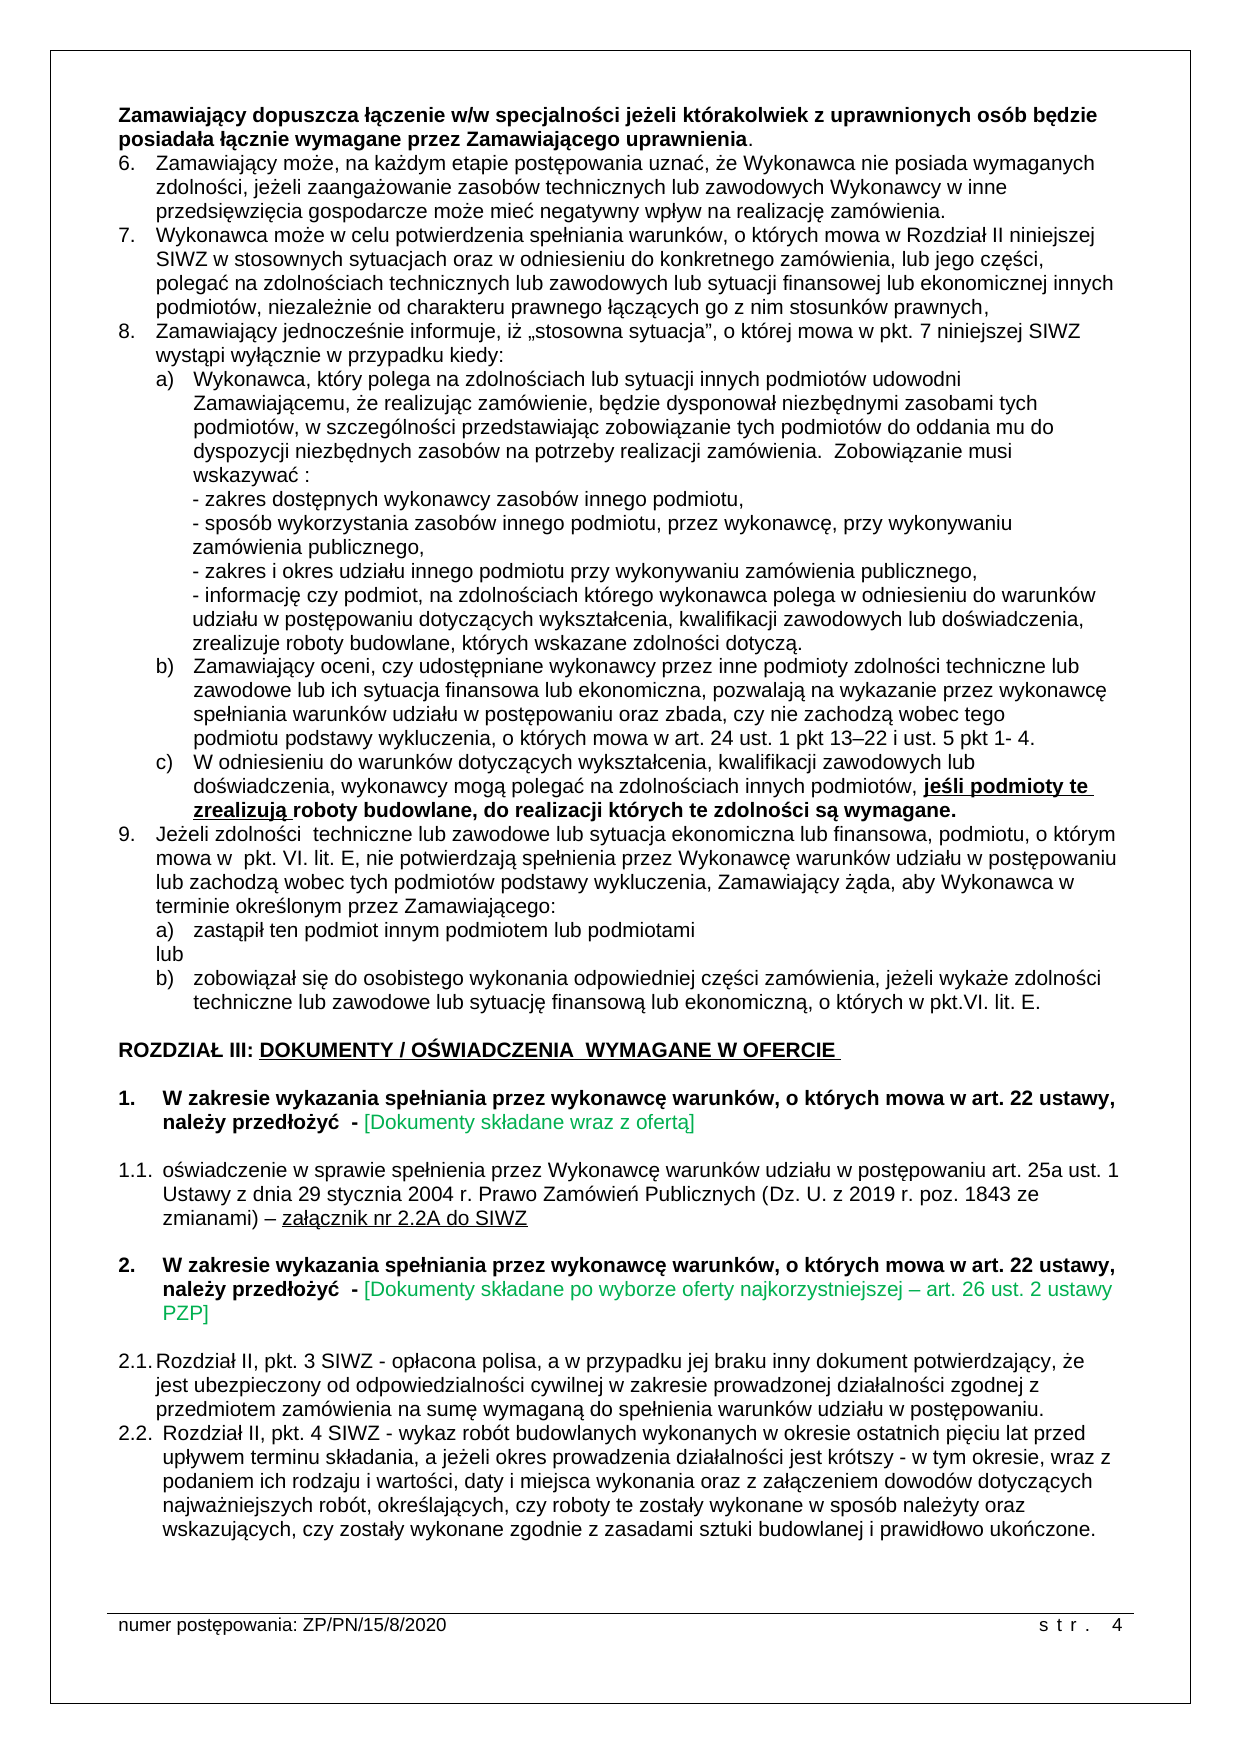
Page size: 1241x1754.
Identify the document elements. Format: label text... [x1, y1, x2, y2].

list zobowiązał się do osobistego wykonania odpowiedniej części zamówienia, jeżeli wykaże zdolności techniczne lub zawodowe lub sytuację finansową lub ekonomiczną, o których w pkt.VI. lit. E. [156, 966, 1122, 1014]
list lub [156, 942, 1122, 966]
list Wykonawca może w celu potwierdzenia spełniania warunków, o których mowa w Rozdział II niniejszej SIWZ w stosownych sytuacjach oraz w odniesieniu do konkretnego zamówienia, lub jego części, polegać na zdolnościach technicznych lub zawodowych lub sytuacji finansowej lub ekonomicznej innych podmiotów, niezależnie od charakteru prawnego łączących go z nim stosunków prawnych, [118, 223, 1122, 319]
text - informację czy podmiot, na zdolnościach którego wykonawca polega w odniesieniu do warunków udziału w postępowaniu dotyczących wykształcenia, kwalifikacji zawodowych lub doświadczenia, zrealizuje roboty budowlane, których wskazane zdolności dotyczą. [192, 582, 1122, 654]
list Wykonawca, który polega na zdolnościach lub sytuacji innych podmiotów udowodni Zamawiającemu, że realizując zamówienie, będzie dysponował niezbędnymi zasobami tych podmiotów, w szczególności przedstawiając zobowiązanie tych podmiotów do oddania mu do dyspozycji niezbędnych zasobów na potrzeby realizacji zamówienia. Zobowiązanie musi wskazywać : [156, 367, 1122, 487]
text Zamawiający dopuszcza łączenie w/w specjalności jeżeli którakolwiek z uprawnionych osób będzie posiadała łącznie wymagane przez Zamawiającego uprawnienia. [118, 103, 1122, 151]
list Rozdział II, pkt. 3 SIWZ - opłacona polisa, a w przypadku jej braku inny dokument potwierdzający, że jest ubezpieczony od odpowiedzialności cywilnej w zakresie prowadzonej działalności zgodnej z przedmiotem zamówienia na sumę wymaganą do spełnienia warunków udziału w postępowaniu. [118, 1349, 1122, 1421]
list W zakresie wykazania spełniania przez wykonawcę warunków, o których mowa w art. 22 ustawy, należy przedłożyć - [Dokumenty składane po wyborze oferty najkorzystniejszej – art. 26 ust. 2 ustawy PZP] [118, 1253, 1122, 1325]
list Zamawiający może, na każdym etapie postępowania uznać, że Wykonawca nie posiada wymaganych zdolności, jeżeli zaangażowanie zasobów technicznych lub zawodowych Wykonawcy w inne przedsięwzięcia gospodarcze może mieć negatywny wpływ na realizację zamówienia. [118, 151, 1122, 223]
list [118, 1421, 1122, 1541]
list oświadczenie w sprawie spełnienia przez Wykonawcę warunków udziału w postępowaniu art. 25a ust. 1 Ustawy z dnia 29 stycznia 2004 r. Prawo Zamówień Publicznych (Dz. U. z 2019 r. poz. 1843 ze zmianami) – załącznik nr 2.2A do SIWZ [118, 1157, 1122, 1229]
text - zakres dostępnych wykonawcy zasobów innego podmiotu, - sposób wykorzystania zasobów innego podmiotu, przez wykonawcę, przy wykonywaniu zamówienia publicznego, - zakres i okres udziału innego podmiotu przy wykonywaniu zamówienia publicznego, [192, 487, 1122, 582]
list Zamawiający jednocześnie informuje, iż „stosowna sytuacja”, o której mowa w pkt. 7 niniejszej SIWZ wystąpi wyłącznie w przypadku kiedy: [118, 319, 1122, 367]
list zastąpił ten podmiot innym podmiotem lub podmiotami [156, 918, 1122, 942]
list Jeżeli zdolności techniczne lub zawodowe lub sytuacja ekonomiczna lub finansowa, podmiotu, o którym mowa w pkt. VI. lit. E, nie potwierdzają spełnienia przez Wykonawcę warunków udziału w postępowaniu lub zachodzą wobec tych podmiotów podstawy wykluczenia, Zamawiający żąda, aby Wykonawca w terminie określonym przez Zamawiającego: [118, 822, 1122, 918]
list W odniesieniu do warunków dotyczących wykształcenia, kwalifikacji zawodowych lub doświadczenia, wykonawcy mogą polegać na zdolnościach innych podmiotów, jeśli podmioty te zrealizują roboty budowlane, do realizacji których te zdolności są wymagane. [156, 750, 1122, 822]
list Zamawiający oceni, czy udostępniane wykonawcy przez inne podmioty zdolności techniczne lub zawodowe lub ich sytuacja finansowa lub ekonomiczna, pozwalają na wykazanie przez wykonawcę spełniania warunków udziału w postępowaniu oraz zbada, czy nie zachodzą wobec tego podmiotu podstawy wykluczenia, o których mowa w art. 24 ust. 1 pkt 13–22 i ust. 5 pkt 1- 4. [156, 654, 1122, 750]
list W zakresie wykazania spełniania przez wykonawcę warunków, o których mowa w art. 22 ustawy, należy przedłożyć - [Dokumenty składane wraz z ofertą] [118, 1086, 1122, 1133]
text ROZDZIAŁ III: DOKUMENTY / OŚWIADCZENIA WYMAGANE W OFERCIE [118, 1038, 1122, 1062]
